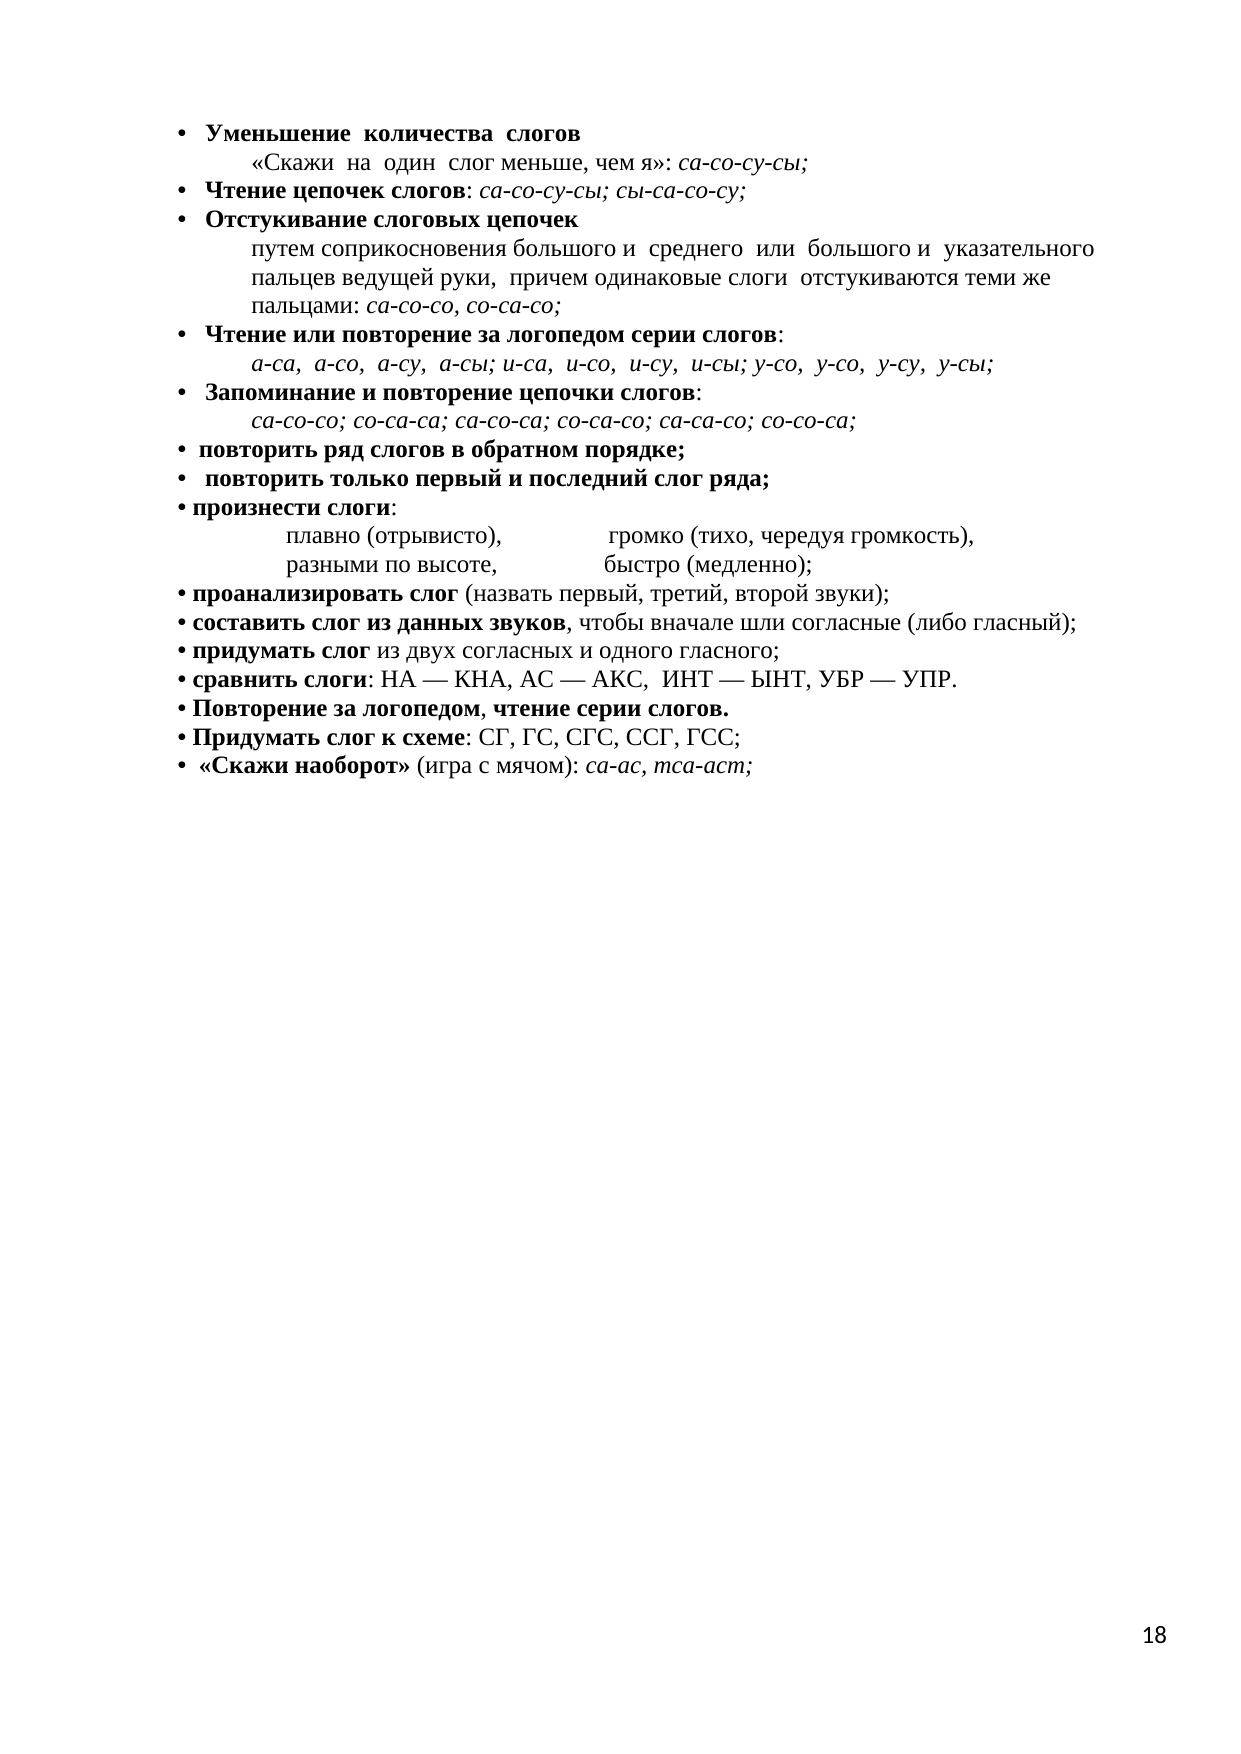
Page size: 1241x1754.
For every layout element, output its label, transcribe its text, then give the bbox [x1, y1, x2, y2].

text а-са, а-со, а-су, а-сы; и-са, и-со, и-су, и-сы; у-со, у-со, у-су, у-сы; [177, 348, 1167, 377]
text • «Скажи наоборот» (игра с мячом): са-ас, тса-аст; [177, 751, 1167, 779]
text плавно (отрывисто), громко (тихо, чередуя громкость), [236, 521, 1166, 549]
text «Скажи на один слог меньше, чем я»: са-со-су-сы; [177, 147, 1167, 176]
text • составить слог из данных звуков, чтобы вначале шли согласные (либо гласный); [177, 607, 1167, 636]
text • проанализировать слог (назвать первый, третий, второй звуки); [177, 578, 1167, 607]
text • Чтение цепочек слогов: са-со-су-сы; сы-са-со-су; [177, 176, 1167, 204]
text • Придумать слог к схеме: СГ, ГС, СГС, ССГ, ГСС; [177, 722, 1167, 751]
text • Уменьшение количества слогов [177, 118, 1167, 147]
text • произнести слоги: [177, 492, 1166, 521]
text • Запоминание и повторение цепочки слогов: [177, 377, 1167, 406]
text • придумать слог из двух согласных и одного гласного; [177, 636, 1167, 664]
text • повторить ряд слогов в обратном порядке; [177, 434, 1167, 463]
text • Отстукивание слоговых цепочек [177, 204, 1167, 233]
text путем соприкосновения большого и среднего или большого и указательного пальцев ведущей руки, причем одинаковые слоги отстукиваются теми же пальцами: са-со-со, со-са-со; [251, 233, 1167, 319]
text разными по высоте, быстро (медленно); [236, 549, 1166, 578]
text са-со-со; со-са-са; са-со-са; со-са-со; са-са-со; со-со-са; [251, 406, 1167, 434]
text • повторить только первый и последний слог ряда; [177, 463, 1167, 492]
text • Повторение за логопедом, чтение серии слогов. [177, 693, 1167, 722]
text • Чтение или повторение за логопедом серии слогов: [177, 319, 1167, 348]
text • сравнить слоги: НА — КНА, АС — АКС, ИНТ — ЫНТ, УБР — УПР. [177, 664, 1158, 693]
